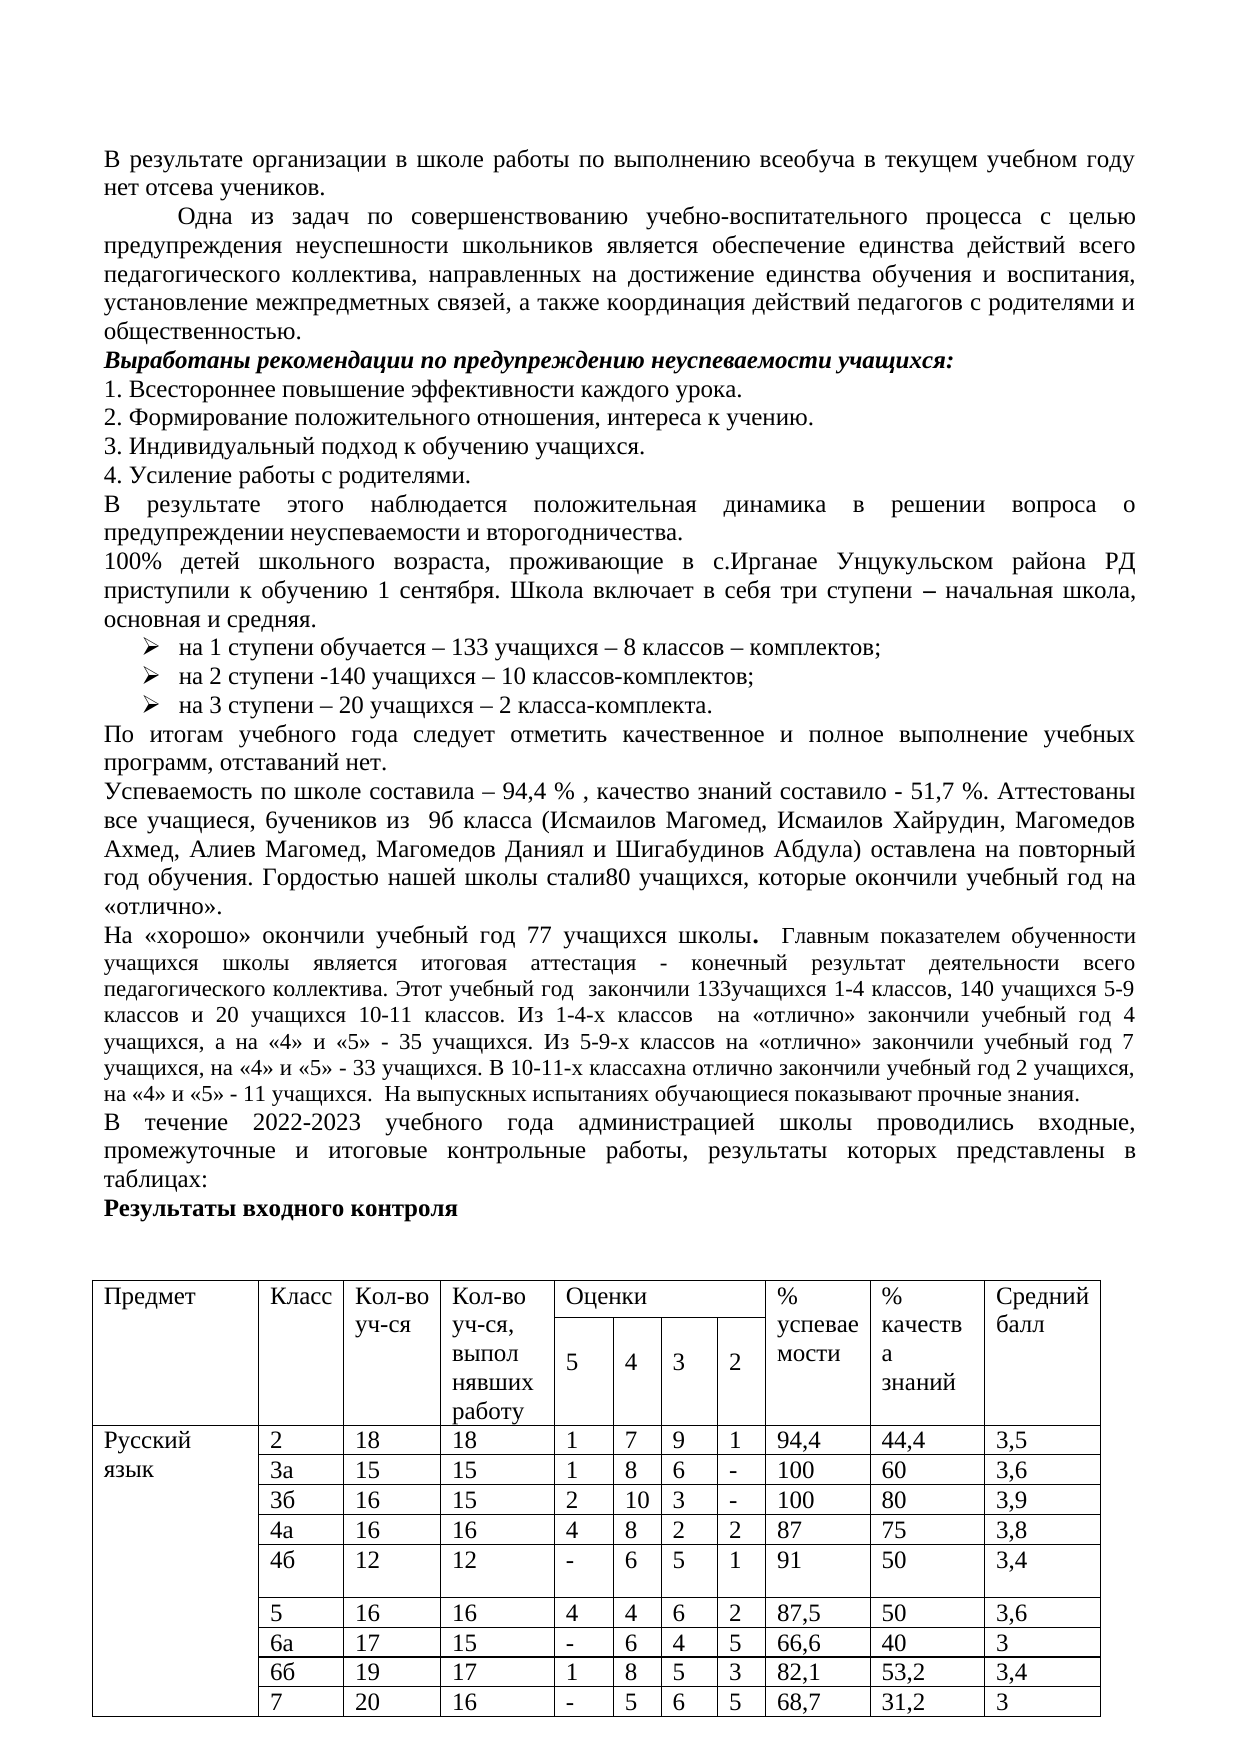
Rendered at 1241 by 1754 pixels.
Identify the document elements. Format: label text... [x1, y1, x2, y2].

table_cell 4а [259, 1515, 343, 1544]
table_cell 2 [718, 1318, 765, 1424]
text 4. Усиление работы с родителями. [103, 460, 1137, 489]
table_cell 16 [441, 1515, 554, 1544]
text В результате этого наблюдается положительная динамика в решении вопроса о предупреждении неуспеваемости и второгодничества. [103, 489, 1137, 546]
table_cell 10 [614, 1485, 661, 1514]
text Результаты входного контроля [103, 1193, 1137, 1222]
table_cell 2 [555, 1485, 613, 1514]
table_cell 2 [259, 1426, 343, 1454]
table_cell 19 [344, 1658, 440, 1686]
list на 2 ступени -140 учащихся – 10 классов-комплектов; [141, 661, 1137, 690]
table_cell - [555, 1545, 613, 1597]
text 3. Индивидуальный подход к обучению учащихся. [103, 431, 1137, 460]
table_cell 50 [871, 1545, 984, 1597]
table_cell 3 [985, 1628, 1100, 1656]
table_cell 8 [614, 1515, 661, 1544]
table_cell 6 [662, 1598, 717, 1627]
table_cell 5 [662, 1545, 717, 1597]
text По итогам учебного года следует отметить качественное и полное выполнение учебных программ, отставаний нет. [103, 719, 1137, 776]
table_cell 3а [259, 1455, 343, 1484]
table_cell 18 [344, 1426, 440, 1454]
table_cell 6 [662, 1687, 717, 1716]
table_header Класс [259, 1281, 343, 1424]
list на 1 ступени обучается – 133 учащихся – 8 классов – комплектов; [141, 632, 1137, 661]
table_cell 4 [614, 1598, 661, 1627]
table_cell 17 [441, 1658, 554, 1686]
table_cell 15 [441, 1485, 554, 1514]
table_cell 8 [614, 1455, 661, 1484]
table_cell 4 [662, 1628, 717, 1656]
table_cell 12 [441, 1545, 554, 1597]
table_cell 82,1 [766, 1658, 870, 1686]
text 2. Формирование положительного отношения, интереса к учению. [103, 402, 1137, 431]
table_cell 3,9 [985, 1485, 1100, 1514]
table_header Кол-во уч-ся, выпол нявших работу [441, 1281, 554, 1424]
text Одна из задач по совершенствованию учебно-воспитательного процесса с целью предупреждения неуспешности школьников является обеспечение единства действий всего педагогического коллектива, направленных на достижение единства обучения и воспитания, установление межпредметных связей, а также координация действий педагогов с родителями и общественностью. [103, 201, 1137, 345]
table_cell 75 [871, 1515, 984, 1544]
table_cell 1 [555, 1426, 613, 1454]
table_header Кол-во уч-ся [344, 1281, 440, 1424]
table_cell 6 [662, 1455, 717, 1484]
table_cell 66,6 [766, 1628, 870, 1656]
table_cell 15 [344, 1455, 440, 1484]
table_cell 16 [344, 1598, 440, 1627]
table_cell 7 [614, 1426, 661, 1454]
table_cell 6 [614, 1628, 661, 1656]
table_header Средний балл [985, 1281, 1100, 1424]
table_cell 16 [344, 1485, 440, 1514]
table_cell 3 [718, 1658, 765, 1686]
text Успеваемость по школе составила – 94,4 % , качество знаний составило - 51,7 %. Аттестованы все учащиеся, 6учеников из 9б класса (Исмаилов Магомед, Исмаилов Хайрудин, Магомедов Ахмед, Алиев Магомед, Магомедов Даниял и Шигабудинов Абдула) оставлена на повторный год обучения. Гордостью нашей школы стали80 учащихся, которые окончили учебный год на «отлично». [103, 776, 1137, 920]
table_cell - [718, 1455, 765, 1484]
table_cell 6а [259, 1628, 343, 1656]
table_cell 8 [614, 1658, 661, 1686]
table_cell 3 [662, 1485, 717, 1514]
table_cell 12 [344, 1545, 440, 1597]
text В течение 2022-2023 учебного года администрацией школы проводились входные, промежуточные и итоговые контрольные работы, результаты которых представлены в таблицах: [103, 1107, 1137, 1193]
table_cell 4 [614, 1318, 661, 1424]
table_cell 5 [259, 1598, 343, 1627]
table_cell 16 [441, 1598, 554, 1627]
table_cell 2 [718, 1515, 765, 1544]
table_cell 2 [718, 1598, 765, 1627]
table_cell 1 [555, 1455, 613, 1484]
table_cell 60 [871, 1455, 984, 1484]
table_cell 100 [766, 1485, 870, 1514]
table_cell 3,4 [985, 1658, 1100, 1686]
table_cell 94,4 [766, 1426, 870, 1454]
text Выработаны рекомендации по предупреждению неуспеваемости учащихся: [103, 345, 1137, 374]
table_cell 44,4 [871, 1426, 984, 1454]
text В результате организации в школе работы по выполнению всеобуча в текущем учебном году нет отсева учеников. [103, 144, 1137, 201]
table_cell 3,6 [985, 1455, 1100, 1484]
table_cell 6 [614, 1545, 661, 1597]
table_cell 31,2 [871, 1687, 984, 1716]
table_cell 9 [662, 1426, 717, 1454]
table_cell 3,4 [985, 1545, 1100, 1597]
table_cell 5 [662, 1658, 717, 1686]
table_cell 18 [441, 1426, 554, 1454]
table_header Оценки [555, 1281, 765, 1317]
table_cell 80 [871, 1485, 984, 1514]
table_cell 3 [662, 1318, 717, 1424]
table_cell 15 [441, 1455, 554, 1484]
table_cell 6б [259, 1658, 343, 1686]
table_cell 87 [766, 1515, 870, 1544]
table_cell 68,7 [766, 1687, 870, 1716]
table_cell 87,5 [766, 1598, 870, 1627]
table_cell 4 [555, 1598, 613, 1627]
table_cell - [555, 1687, 613, 1716]
table_cell 4 [555, 1515, 613, 1544]
table_cell 5 [555, 1318, 613, 1424]
table_cell 5 [614, 1687, 661, 1716]
table_cell 3,8 [985, 1515, 1100, 1544]
table_cell 91 [766, 1545, 870, 1597]
table_cell 1 [718, 1426, 765, 1454]
text На «хорошо» окончили учебный год 77 учащихся школы. Главным показателем обученности учащихся школы является итоговая аттестация - конечный результат деятельности всего педагогического коллектива. Этот учебный год закончили 133учащихся 1-4 классов, 140 учащихся 5-9 классов и 20 учащихся 10-11 классов. Из 1-4-х классов на «отлично» закончили учебный год 4 учащихся, а на «4» и «5» - 35 учащихся. Из 5-9-х классов на «отлично» закончили учебный год 7 учащихся, на «4» и «5» - 33 учащихся. В 10-11-х классахна отлично закончили учебный год 2 учащихся, на «4» и «5» - 11 учащихся. На выпускных испытаниях обучающиеся показывают прочные знания. [103, 920, 1137, 1107]
table_cell 20 [344, 1687, 440, 1716]
table_header % успевае мости [766, 1281, 870, 1424]
table_cell 3,5 [985, 1426, 1100, 1454]
table_cell - [718, 1485, 765, 1514]
table_cell 3б [259, 1485, 343, 1514]
table_cell 17 [344, 1628, 440, 1656]
table_cell Русский язык [93, 1426, 258, 1716]
table_cell 40 [871, 1628, 984, 1656]
table_cell 4б [259, 1545, 343, 1597]
table_cell - [555, 1628, 613, 1656]
table_cell 16 [441, 1687, 554, 1716]
table_cell 100 [766, 1455, 870, 1484]
table_cell 2 [662, 1515, 717, 1544]
table_cell 1 [555, 1658, 613, 1686]
text 100% детей школьного возраста, проживающие в с.Ирганае Унцукульском района РД приступили к обучению 1 сентября. Школа включает в себя три ступени – начальная школа, основная и средняя. [103, 546, 1137, 632]
table_cell 7 [259, 1687, 343, 1716]
table_cell 15 [441, 1628, 554, 1656]
table_cell 5 [718, 1687, 765, 1716]
table_cell 1 [718, 1545, 765, 1597]
table_cell 53,2 [871, 1658, 984, 1686]
table_cell 16 [344, 1515, 440, 1544]
table_cell 3,6 [985, 1598, 1100, 1627]
table_cell 50 [871, 1598, 984, 1627]
table_header % качества знаний [871, 1281, 984, 1424]
table_cell 3 [985, 1687, 1100, 1716]
table_cell 5 [718, 1628, 765, 1656]
text 1. Всестороннее повышение эффективности каждого урока. [103, 374, 1137, 402]
table_header Предмет [93, 1281, 258, 1424]
list на 3 ступени – 20 учащихся – 2 класса-комплекта. [141, 690, 1137, 719]
